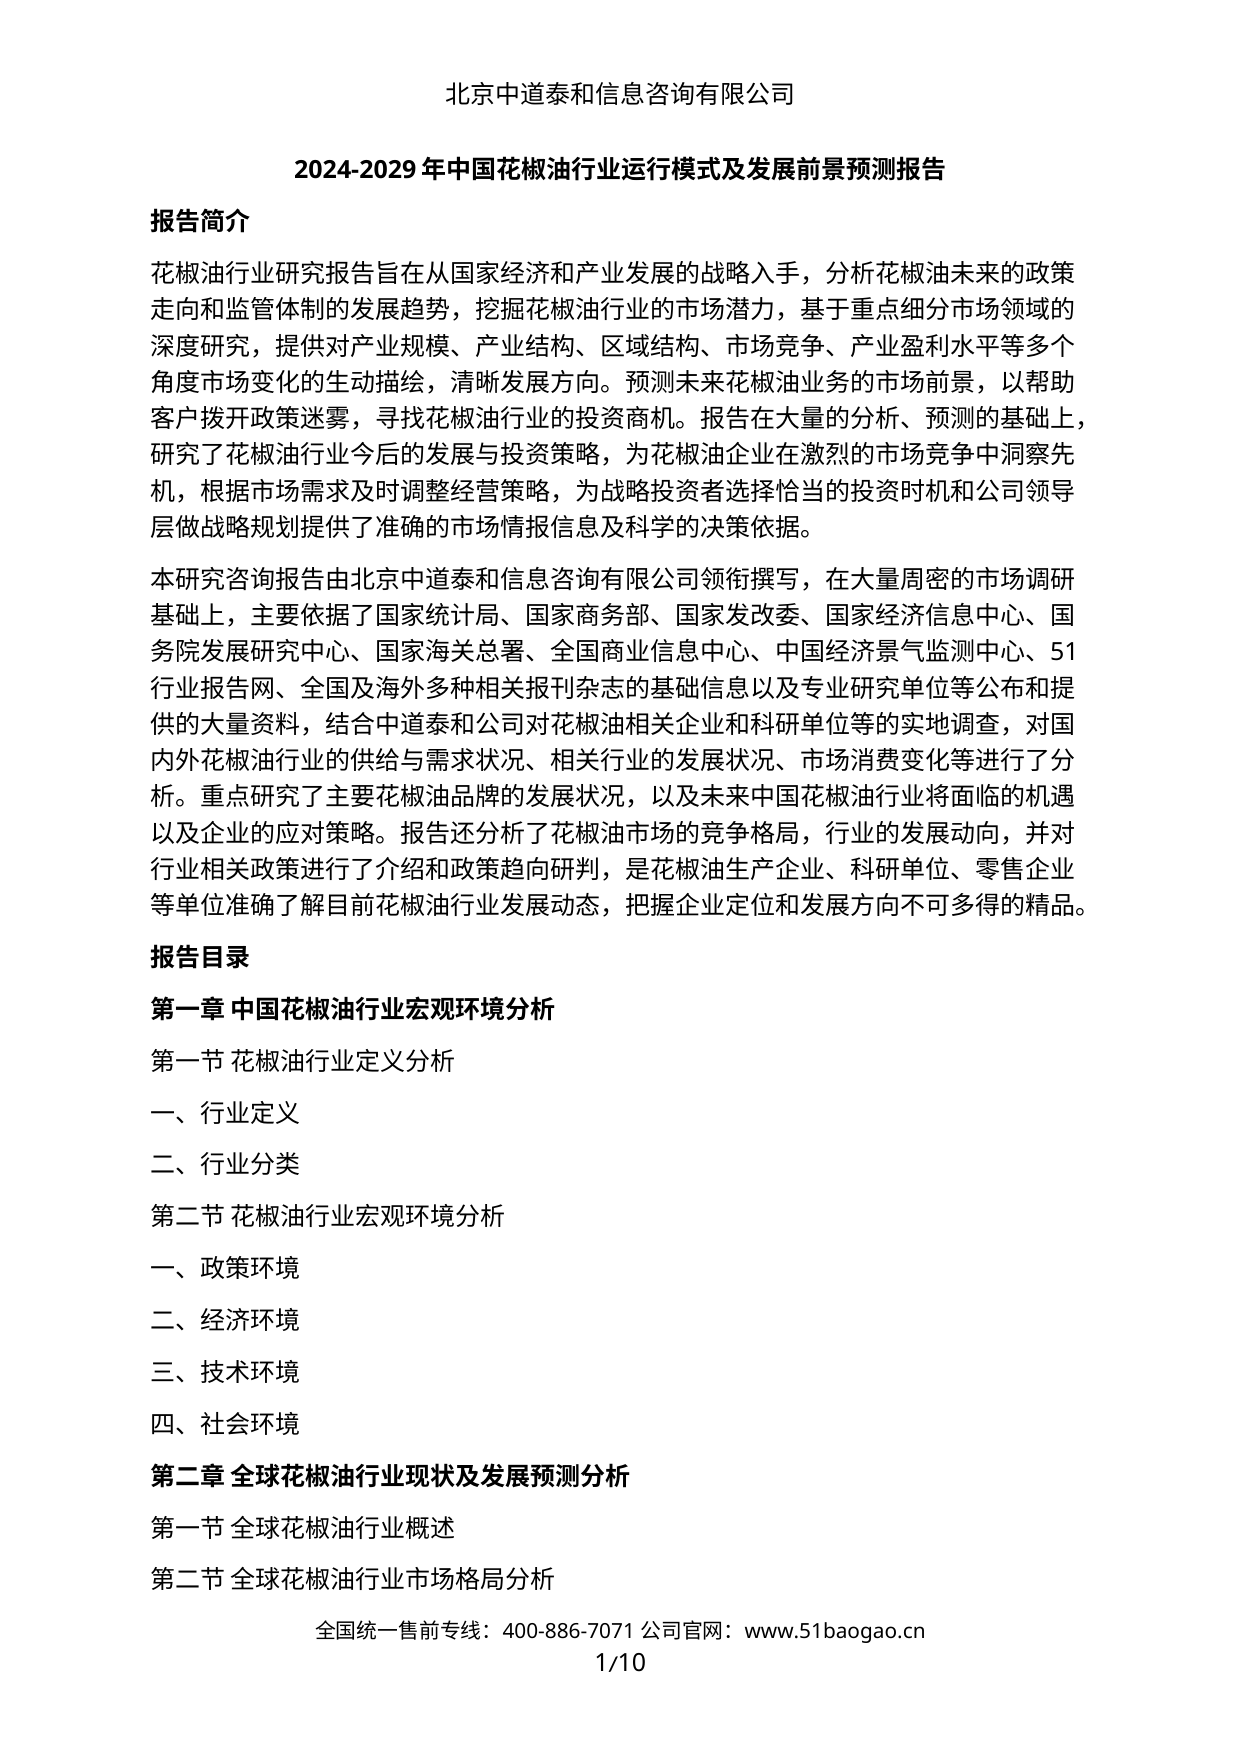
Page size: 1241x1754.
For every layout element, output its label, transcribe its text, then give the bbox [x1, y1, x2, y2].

text 第一章 中国花椒油行业宏观环境分析 [150, 989, 1090, 1026]
text 一、行业定义 [150, 1093, 1090, 1129]
text 第二节 花椒油行业宏观环境分析 [150, 1197, 1090, 1233]
text 报告简介 [150, 202, 1090, 238]
text 报告目录 [150, 937, 1090, 974]
text 第一节 全球花椒油行业概述 [150, 1508, 1090, 1544]
text 三、技术环境 [150, 1352, 1090, 1389]
text 一、政策环境 [150, 1249, 1090, 1285]
text 二、经济环境 [150, 1301, 1090, 1337]
text 第一节 花椒油行业定义分析 [150, 1041, 1090, 1077]
text 四、社会环境 [150, 1404, 1090, 1441]
text 花椒油行业研究报告旨在从国家经济和产业发展的战略入手，分析花椒油未来的政策走向和监管体制的发展趋势，挖掘花椒油行业的市场潜力，基于重点细分市场领域的深度研究，提供对产业规模、产业结构、区域结构、市场竞争、产业盈利水平等多个角度市场变化的生动描绘，清晰发展方向。预测未来花椒油业务的市场前景，以帮助客户拨开政策迷雾，寻找花椒油行业的投资商机。报告在大量的分析、预测的基础上，研究了花椒油行业今后的发展与投资策略，为花椒油企业在激烈的市场竞争中洞察先机，根据市场需求及时调整经营策略，为战略投资者选择恰当的投资时机和公司领导层做战略规划提供了准确的市场情报信息及科学的决策依据。 [150, 254, 1090, 544]
text 第二章 全球花椒油行业现状及发展预测分析 [150, 1456, 1090, 1492]
text 本研究咨询报告由北京中道泰和信息咨询有限公司领衔撰写，在大量周密的市场调研基础上，主要依据了国家统计局、国家商务部、国家发改委、国家经济信息中心、国务院发展研究中心、国家海关总署、全国商业信息中心、中国经济景气监测中心、51行业报告网、全国及海外多种相关报刊杂志的基础信息以及专业研究单位等公布和提供的大量资料，结合中道泰和公司对花椒油相关企业和科研单位等的实地调查，对国内外花椒油行业的供给与需求状况、相关行业的发展状况、市场消费变化等进行了分析。重点研究了主要花椒油品牌的发展状况，以及未来中国花椒油行业将面临的机遇以及企业的应对策略。报告还分析了花椒油市场的竞争格局，行业的发展动向，并对行业相关政策进行了介绍和政策趋向研判，是花椒油生产企业、科研单位、零售企业等单位准确了解目前花椒油行业发展动态，把握企业定位和发展方向不可多得的精品。 [150, 559, 1090, 922]
text 2024-2029年中国花椒油行业运行模式及发展前景预测报告 [150, 150, 1090, 186]
text 第二节 全球花椒油行业市场格局分析 [150, 1560, 1090, 1596]
text 二、行业分类 [150, 1145, 1090, 1181]
